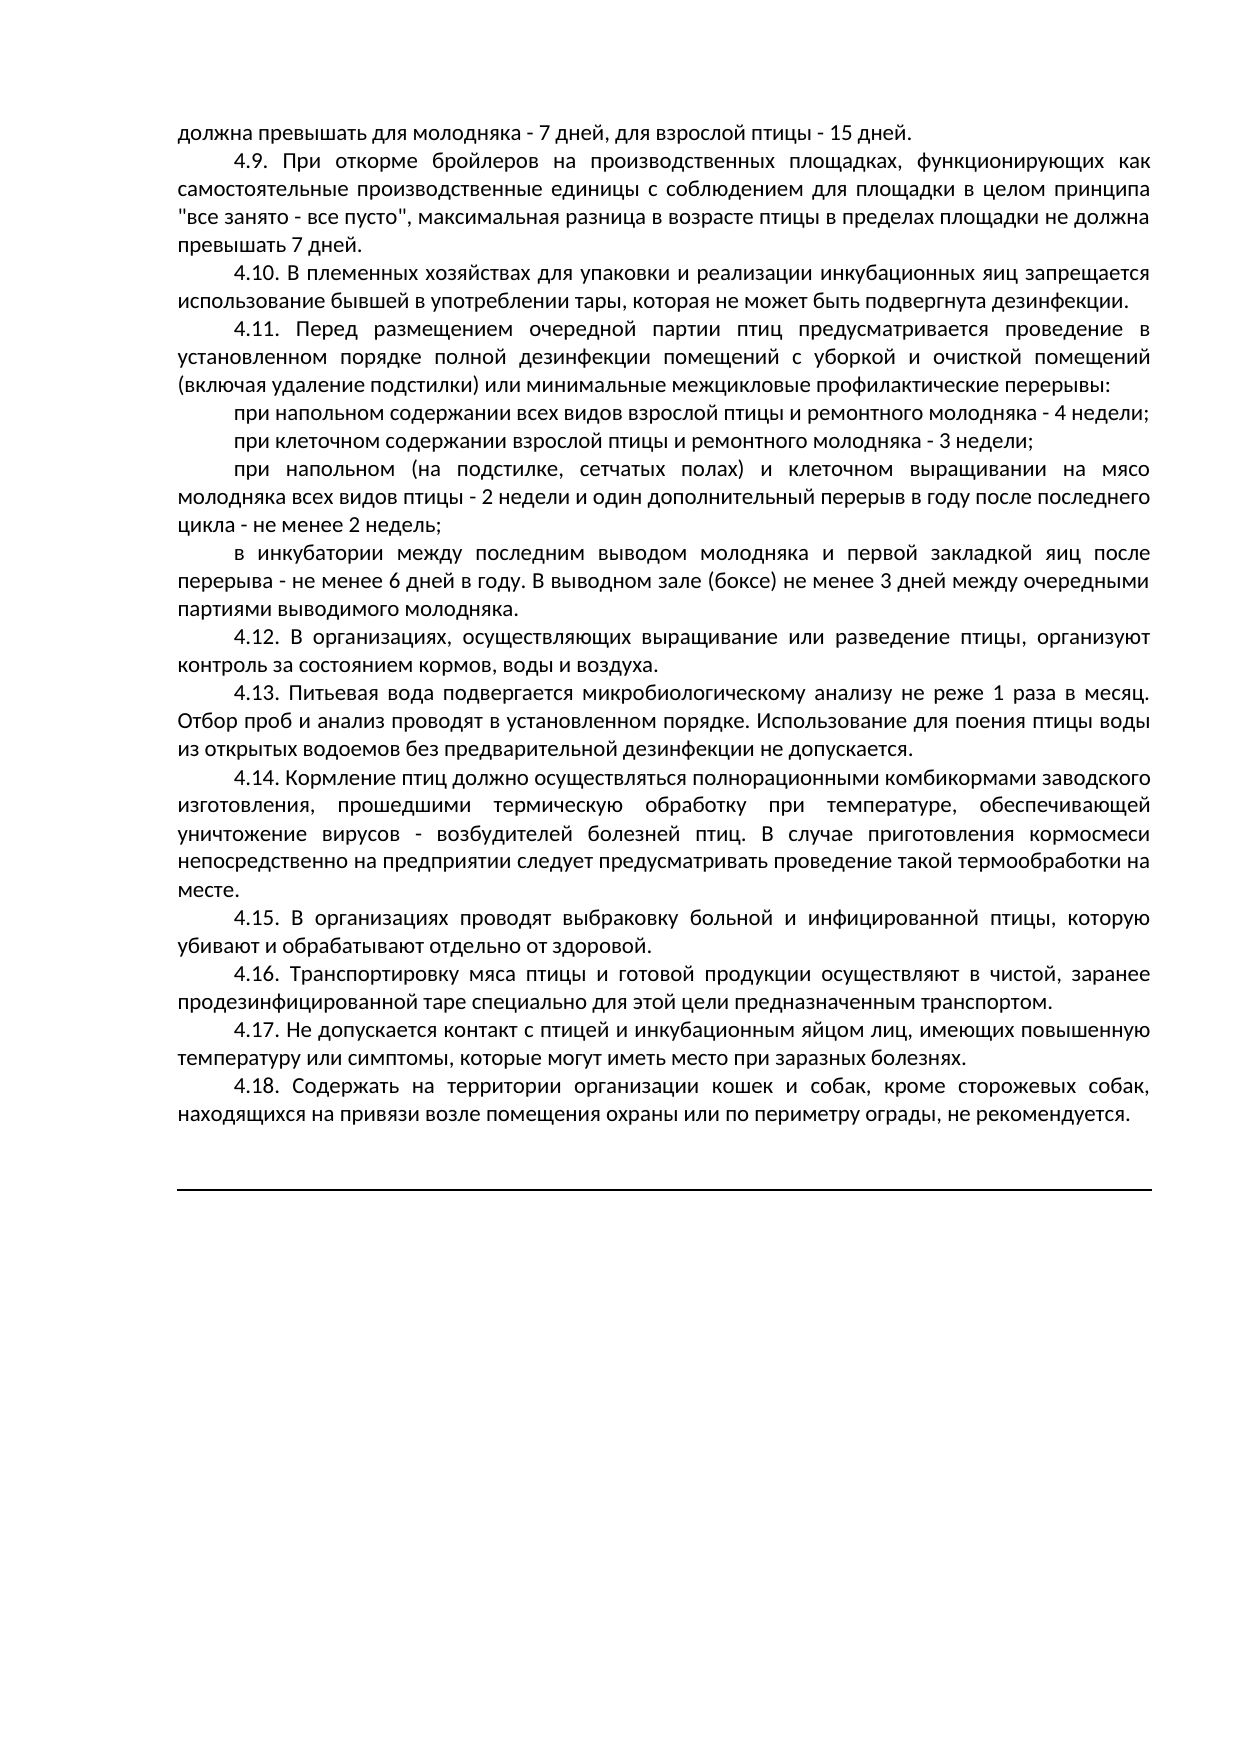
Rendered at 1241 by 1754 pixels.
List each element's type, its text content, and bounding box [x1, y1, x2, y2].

text 4.18. Содержать на территории организации кошек и собак, кроме сторожевых собак, находящихся на привязи возле помещения охраны или по периметру ограды, не рекомендуется. [177, 1071, 1152, 1127]
text в инкубатории между последним выводом молодняка и первой закладкой яиц после перерыва - не менее 6 дней в году. В выводном зале (боксе) не менее 3 дней между очередными партиями выводимого молодняка. [177, 538, 1152, 622]
text 4.11. Перед размещением очередной партии птиц предусматривается проведение в установленном порядке полной дезинфекции помещений с уборкой и очисткой помещений (включая удаление подстилки) или минимальные межцикловые профилактические перерывы: [177, 314, 1152, 398]
text 4.9. При откорме бройлеров на производственных площадках, функционирующих как самостоятельные производственные единицы с соблюдением для площадки в целом принципа "все занято - все пусто", максимальная разница в возрасте птицы в пределах площадки не должна превышать 7 дней. [177, 146, 1152, 258]
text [177, 118, 1152, 146]
text при клеточном содержании взрослой птицы и ремонтного молодняка - 3 недели; [177, 426, 1152, 454]
text 4.10. В племенных хозяйствах для упаковки и реализации инкубационных яиц запрещается использование бывшей в употреблении тары, которая не может быть подвергнута дезинфекции. [177, 258, 1152, 314]
text 4.16. Транспортировку мяса птицы и готовой продукции осуществляют в чистой, заранее продезинфицированной таре специально для этой цели предназначенным транспортом. [177, 959, 1152, 1015]
text при напольном (на подстилке, сетчатых полах) и клеточном выращивании на мясо молодняка всех видов птицы - 2 недели и один дополнительный перерыв в году после последнего цикла - не менее 2 недель; [177, 454, 1152, 538]
text 4.13. Питьевая вода подвергается микробиологическому анализу не реже 1 раза в месяц. Отбор проб и анализ проводят в установленном порядке. Использование для поения птицы воды из открытых водоемов без предварительной дезинфекции не допускается. [177, 678, 1152, 763]
text при напольном содержании всех видов взрослой птицы и ремонтного молодняка - 4 недели; [177, 398, 1152, 426]
text 4.17. Не допускается контакт с птицей и инкубационным яйцом лиц, имеющих повышенную температуру или симптомы, которые могут иметь место при заразных болезнях. [177, 1015, 1152, 1071]
text 4.14. Кормление птиц должно осуществляться полнорационными комбикормами заводского изготовления, прошедшими термическую обработку при температуре, обеспечивающей уничтожение вирусов - возбудителей болезней птиц. В случае приготовления кормосмеси непосредственно на предприятии следует предусматривать проведение такой термообработки на месте. [177, 763, 1152, 903]
text 4.12. В организациях, осуществляющих выращивание или разведение птицы, организуют контроль за состоянием кормов, воды и воздуха. [177, 622, 1152, 678]
text 4.15. В организациях проводят выбраковку больной и инфицированной птицы, которую убивают и обрабатывают отдельно от здоровой. [177, 903, 1152, 959]
